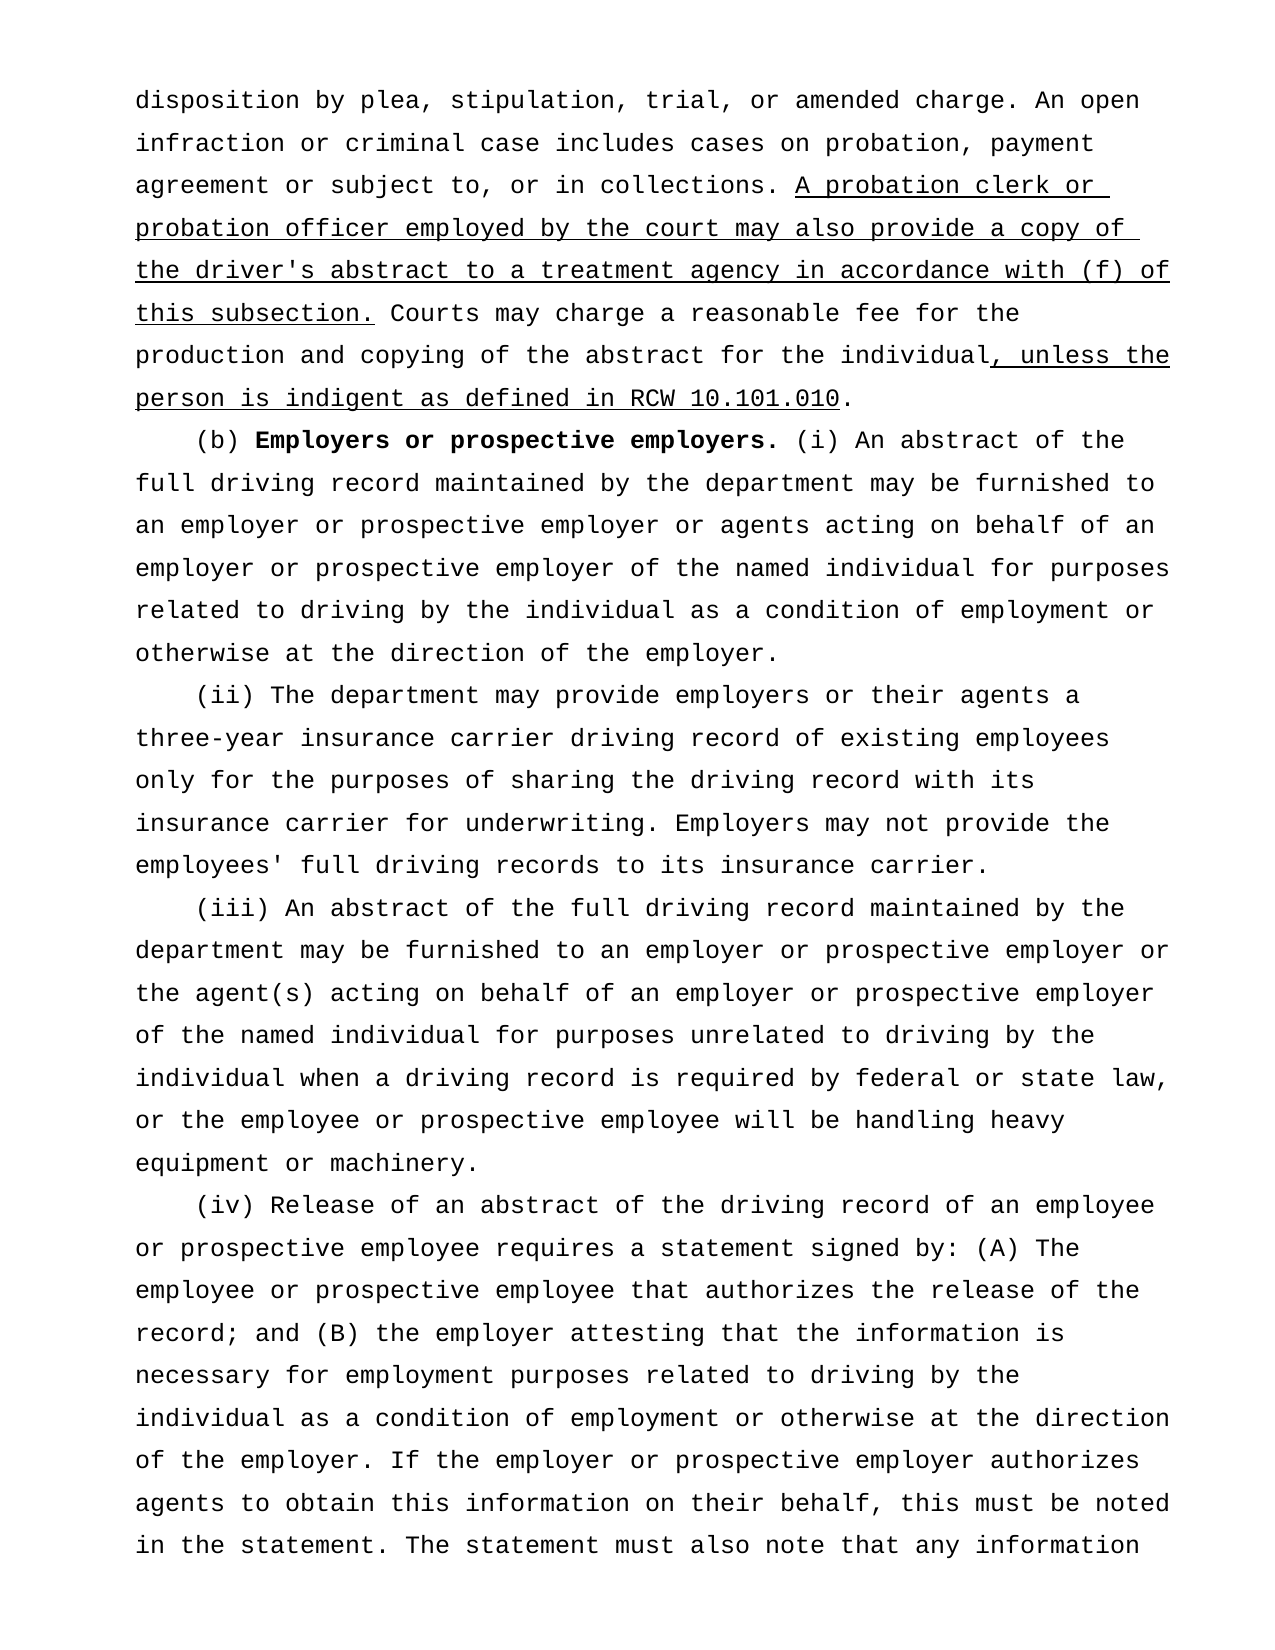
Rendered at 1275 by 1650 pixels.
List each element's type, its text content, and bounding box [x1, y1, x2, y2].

text (b) Employers or prospective employers. (i) An abstract of the full driving record maintained by the department may be furnished to an employer or prospective employer or agents acting on behalf of an employer or prospective employer of the named individual for purposes related to driving by the individual as a condition of employment or otherwise at the direction of the employer. [135, 415, 1170, 670]
text (ii) The department may provide employers or their agents a three-year insurance carrier driving record of existing employees only for the purposes of sharing the driving record with its insurance carrier for underwriting. Employers may not provide the employees' full driving records to its insurance carrier. [135, 670, 1170, 882]
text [135, 1180, 1170, 1562]
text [135, 75, 1170, 281]
text (iii) An abstract of the full driving record maintained by the department may be furnished to an employer or prospective employer or the agent(s) acting on behalf of an employer or prospective employer of the named individual for purposes unrelated to driving by the individual when a driving record is required by federal or state law, or the employee or prospective employee will be handling heavy equipment or machinery. [135, 882, 1170, 1180]
